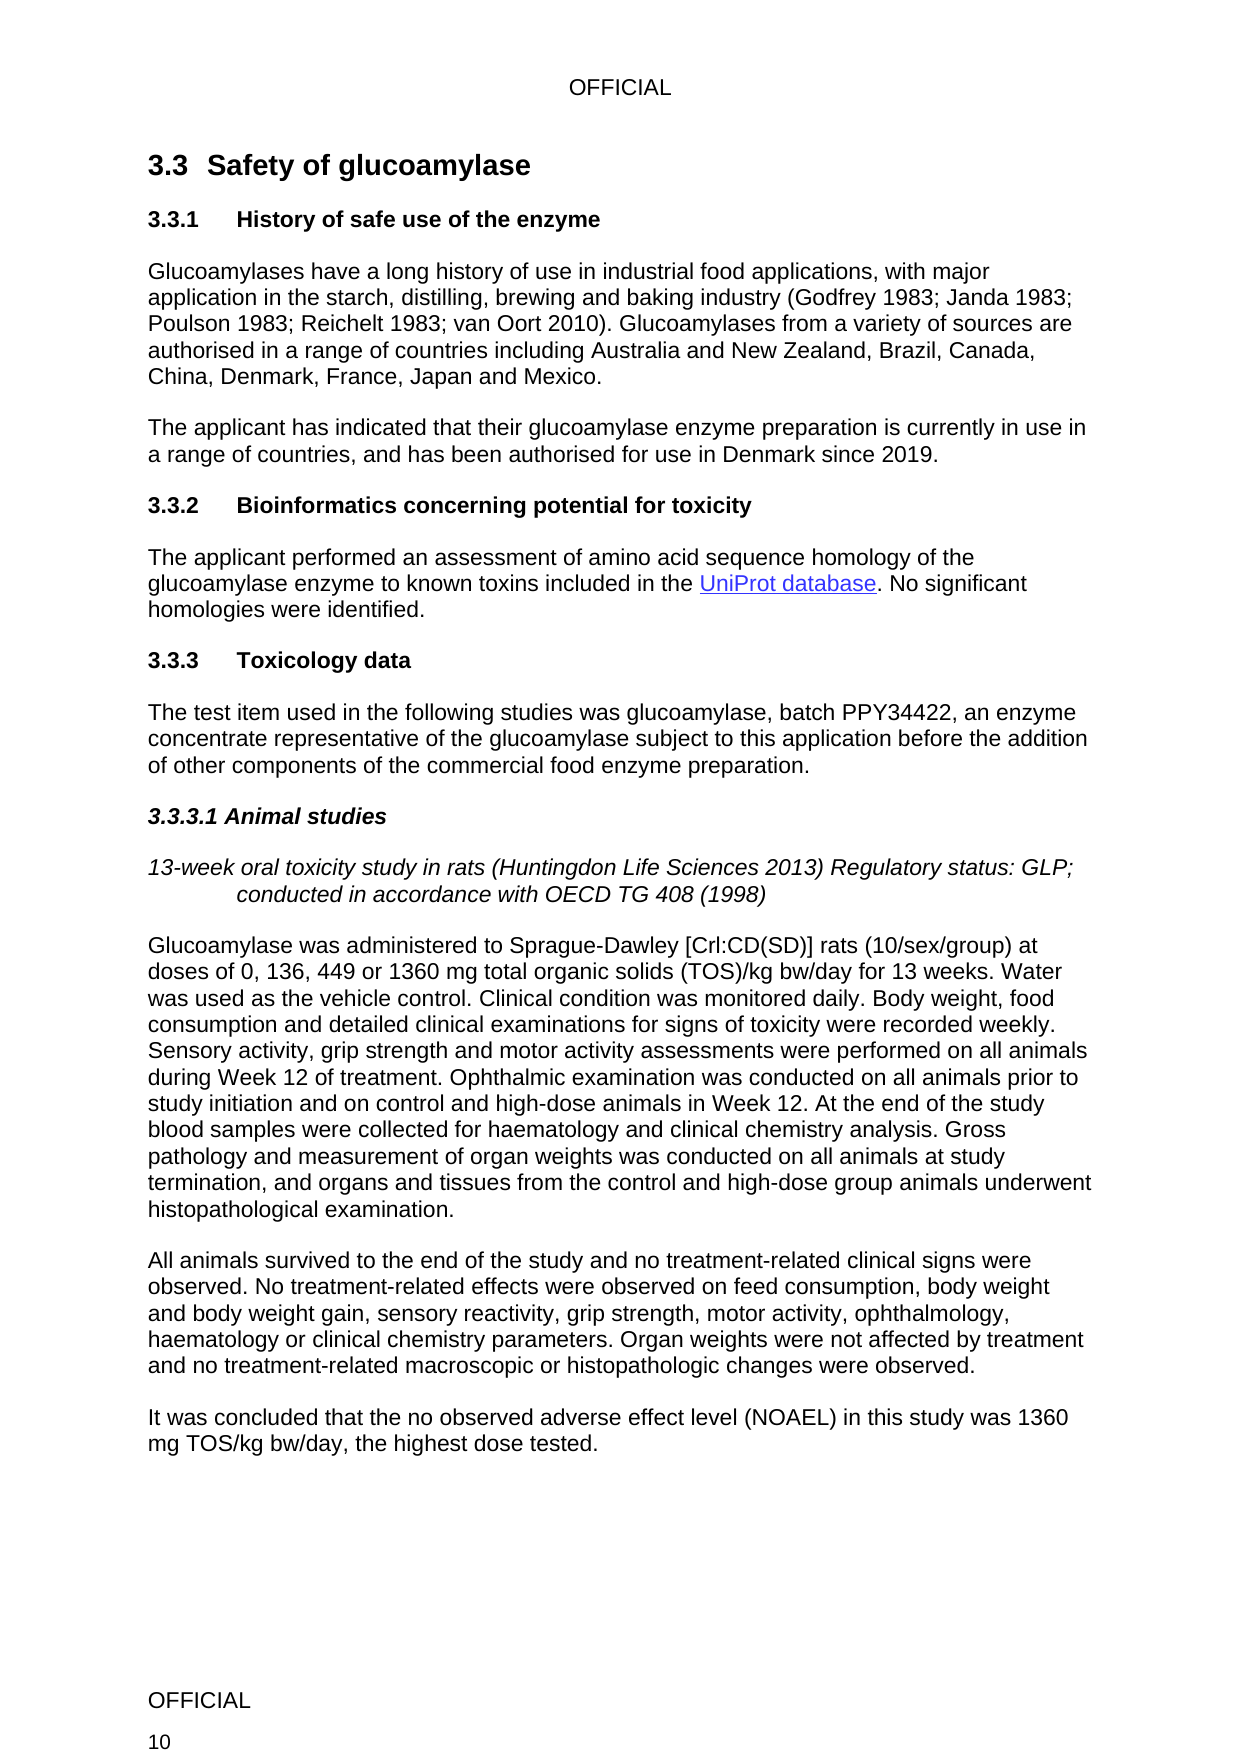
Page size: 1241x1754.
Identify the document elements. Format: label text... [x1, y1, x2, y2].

text The applicant performed an assessment of amino acid sequence homology of the glucoamylase enzyme to known toxins included in the UniProt database. No significant homologies were identified. [148, 543, 1092, 622]
subtitle 3.3 Safety of glucoamylase [148, 148, 1092, 181]
text All animals survived to the end of the study and no treatment-related clinical signs were observed. No treatment-related effects were observed on feed consumption, body weight and body weight gain, sensory reactivity, grip strength, motor activity, ophthalmology, haematology or clinical chemistry parameters. Organ weights were not affected by treatment and no treatment-related macroscopic or histopathologic changes were observed. [148, 1247, 1092, 1379]
text Glucoamylases have a long history of use in industrial food applications, with major application in the starch, distilling, brewing and baking industry (Godfrey 1983; Janda 1983; Poulson 1983; Reichelt 1983; van Oort 2010). Glucoamylases from a variety of sources are authorised in a range of countries including Australia and New Zealand, Brazil, Canada, China, Denmark, France, Japan and Mexico. [148, 258, 1092, 389]
subtitle 3.3.2 Bioinformatics concerning potential for toxicity [148, 492, 1092, 518]
text The applicant has indicated that their glucoamylase enzyme preparation is currently in use in a range of countries, and has been authorised for use in Denmark since 2019. [148, 414, 1092, 467]
subtitle 3.3.3 Toxicology data [148, 647, 1092, 674]
subtitle 3.3.1 History of safe use of the enzyme [148, 206, 1092, 233]
text It was concluded that the no observed adverse effect level (NOAEL) in this study was 1360 mg TOS/kg bw/day, the highest dose tested. [148, 1404, 1092, 1456]
subtitle 3.3.3.1 Animal studies [148, 803, 1092, 829]
subtitle 13-week oral toxicity study in rats (Huntingdon Life Sciences 2013) Regulatory status: GLP; conducted in accordance with OECD TG 408 (1998) [148, 854, 1092, 907]
text Glucoamylase was administered to Sprague-Dawley [Crl:CD(SD)] rats (10/sex/group) at doses of 0, 136, 449 or 1360 mg total organic solids (TOS)/kg bw/day for 13 weeks. Water was used as the vehicle control. Clinical condition was monitored daily. Body weight, food consumption and detailed clinical examinations for signs of toxicity were recorded weekly. Sensory activity, grip strength and motor activity assessments were performed on all animals during Week 12 of treatment. Ophthalmic examination was conducted on all animals prior to study initiation and on control and high-dose animals in Week 12. At the end of the study blood samples were collected for haematology and clinical chemistry analysis. Gross pathology and measurement of organ weights was conducted on all animals at study termination, and organs and tissues from the control and high-dose group animals underwent histopathological examination. [148, 932, 1092, 1222]
text The test item used in the following studies was glucoamylase, batch PPY34422, an enzyme concentrate representative of the glucoamylase subject to this application before the addition of other components of the commercial food enzyme preparation. [148, 699, 1092, 778]
